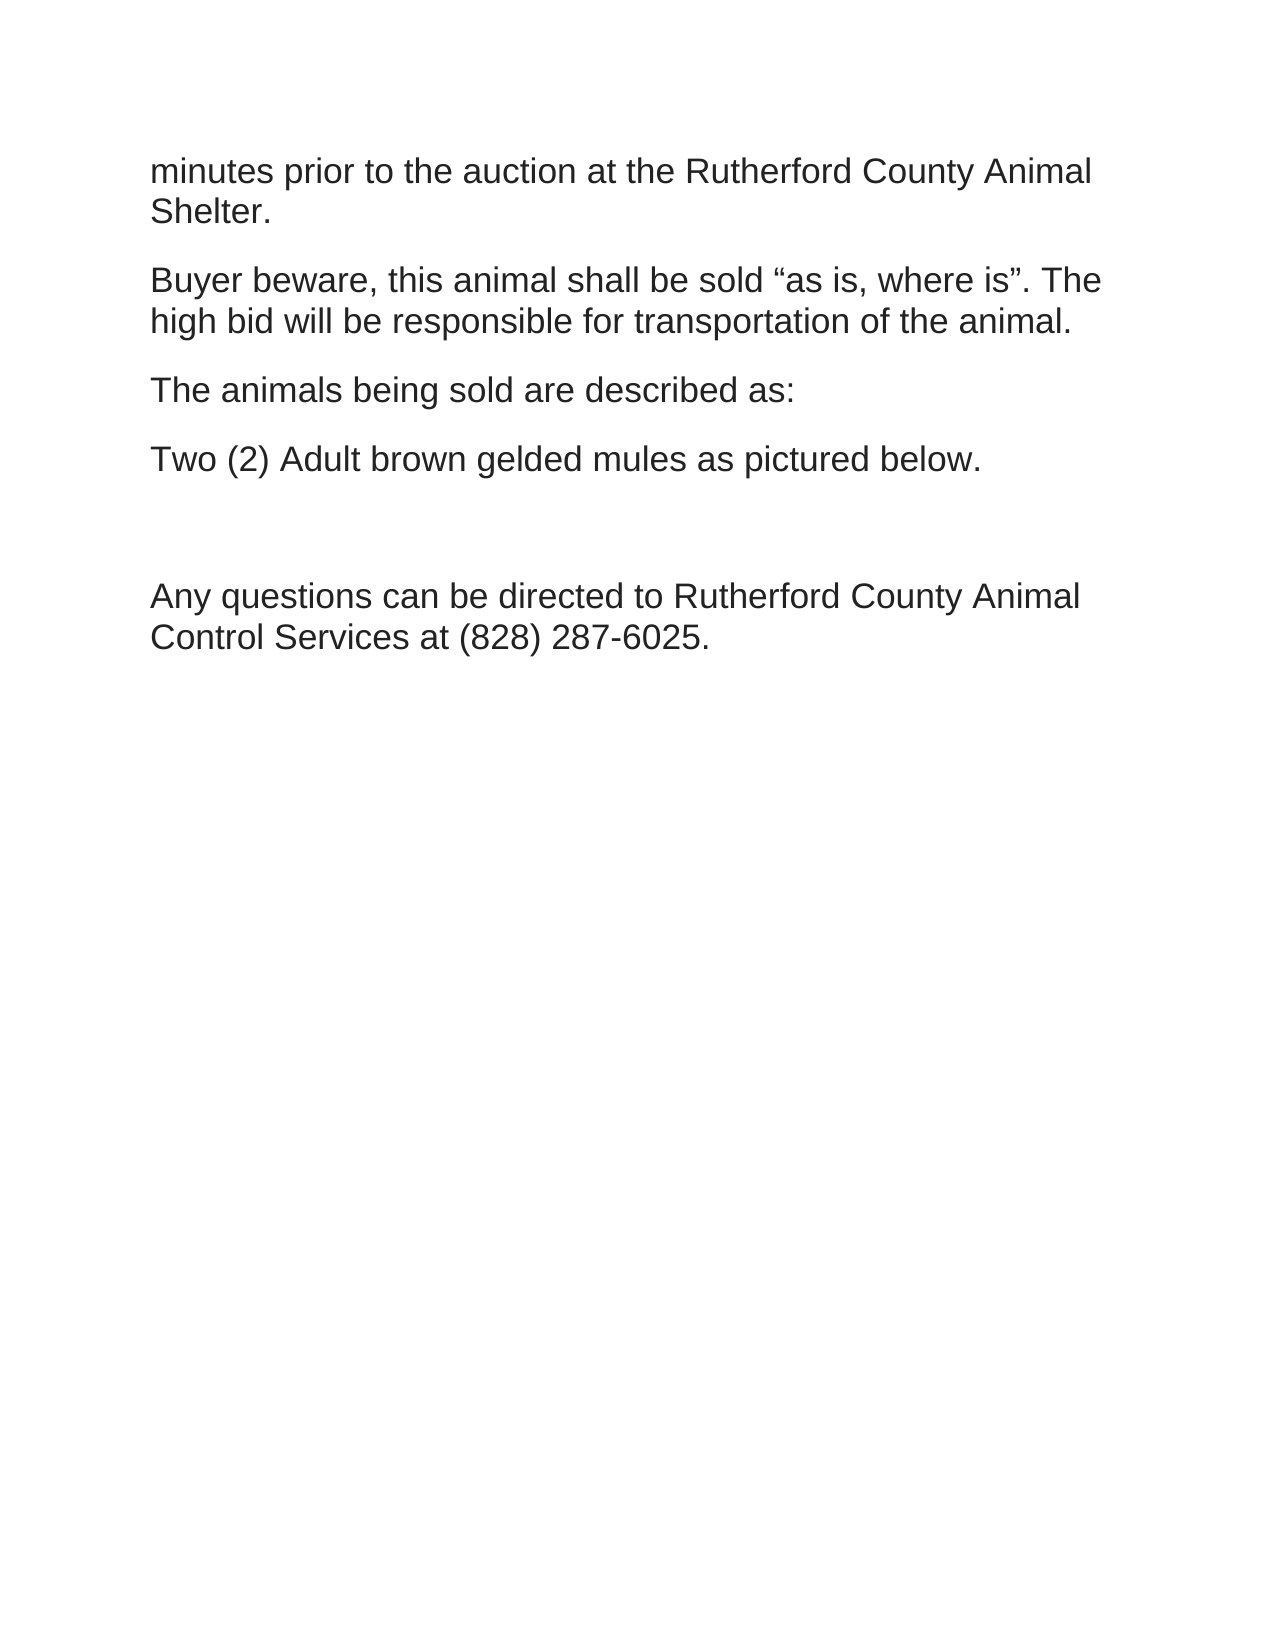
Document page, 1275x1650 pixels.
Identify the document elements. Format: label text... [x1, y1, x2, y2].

text The animals being sold are described as: [150, 369, 1125, 410]
text Buyer beware, this animal shall be sold “as is, where is”. The high bid will be responsible for transportation of the animal. [150, 259, 1125, 341]
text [150, 150, 1125, 231]
text Any questions can be directed to Rutherford County Animal Control Services at (828) 287-6025. [150, 576, 1125, 657]
text Two (2) Adult brown gelded mules as pictured below. [150, 438, 1125, 479]
